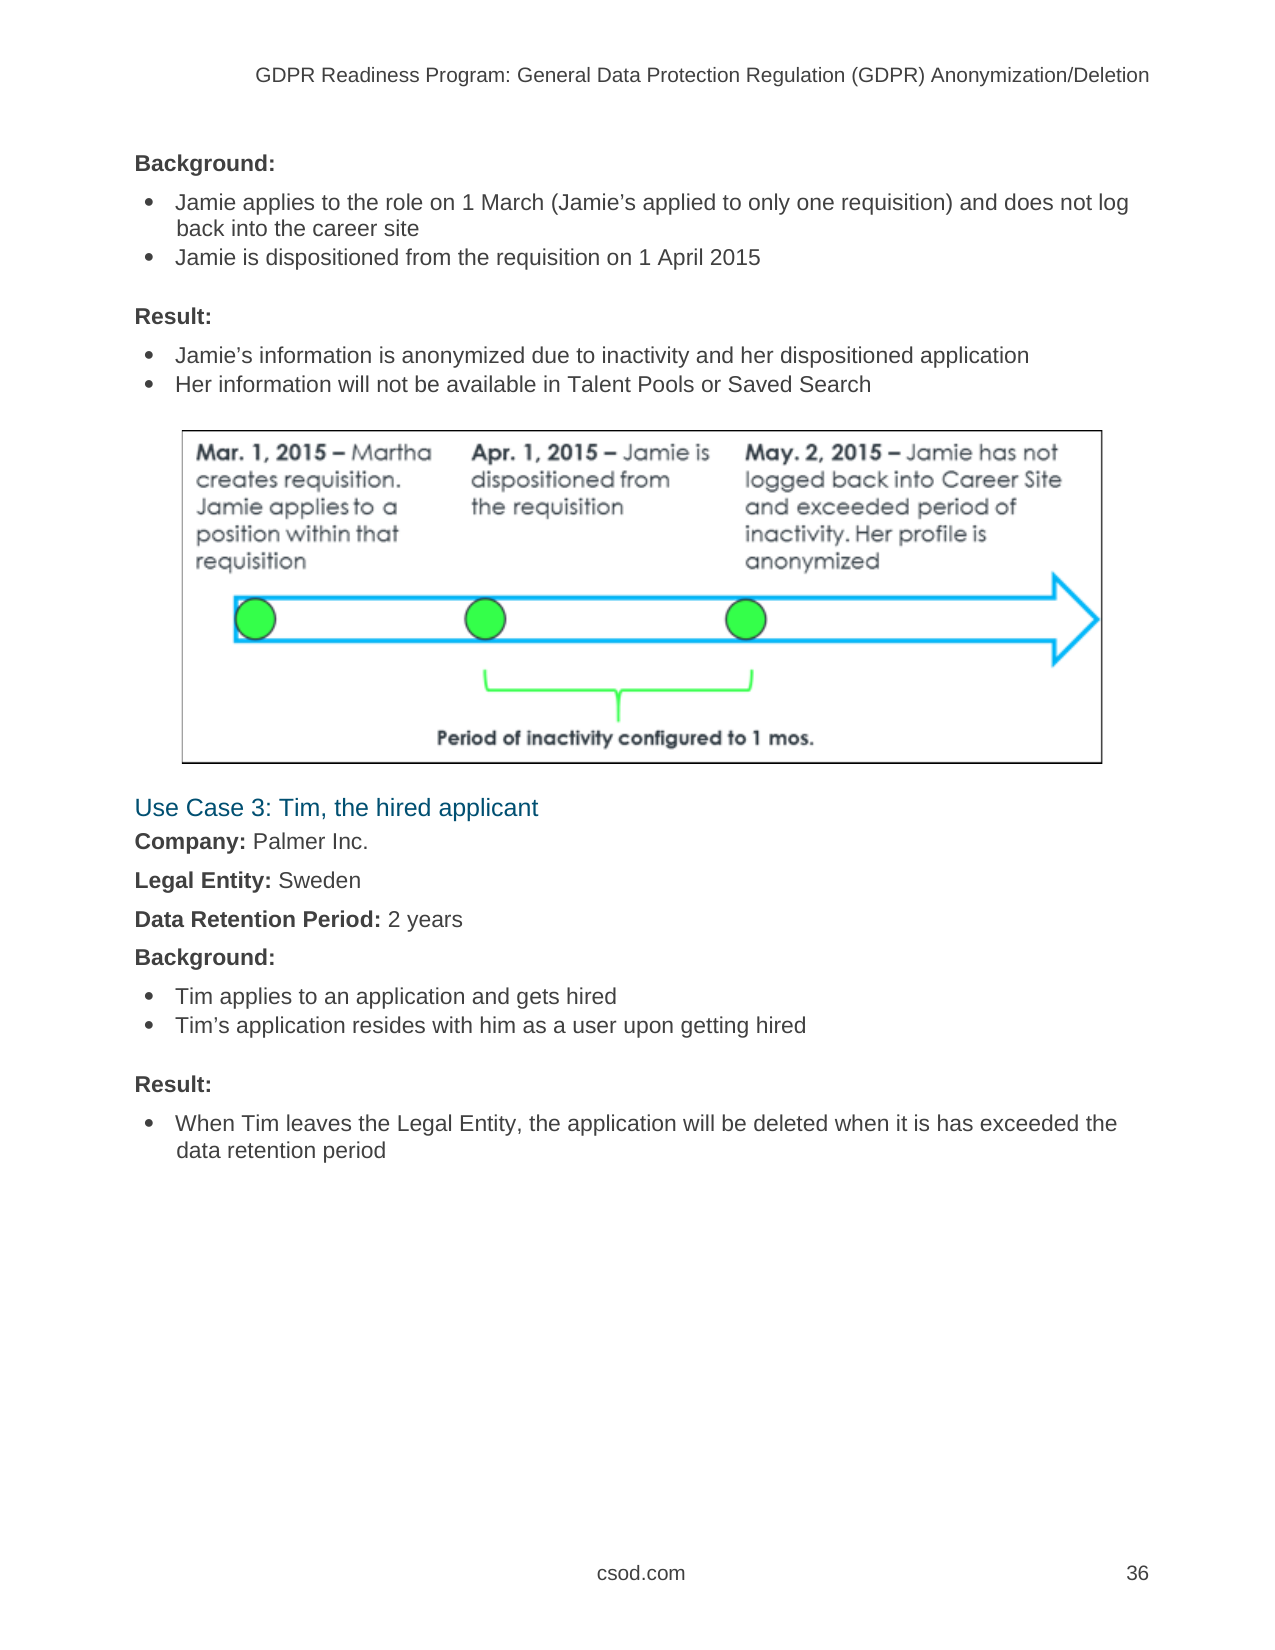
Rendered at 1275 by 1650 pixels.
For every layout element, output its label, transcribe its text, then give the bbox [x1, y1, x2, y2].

list Tim’s application resides with him as a user upon getting hired [154, 1012, 1150, 1038]
text Legal Entity: Sweden [134, 867, 1150, 893]
text Use Case 3: Tim, the hired applicant [134, 793, 1150, 822]
text Background: [134, 150, 1150, 176]
picture [181, 430, 1103, 764]
list Her information will not be available in Talent Pools or Saved Search [154, 371, 1150, 397]
text Result: [134, 1071, 1150, 1098]
list Jamie’s information is anonymized due to inactivity and her dispositioned application [154, 342, 1150, 368]
list Tim applies to an application and gets hired [154, 983, 1150, 1009]
text Company: Palmer Inc. [134, 828, 1150, 854]
text Data Retention Period: 2 years [134, 906, 1150, 932]
text Result: [134, 303, 1150, 330]
text Background: [134, 944, 1150, 971]
list Jamie applies to the role on 1 March (Jamie’s applied to only one requisition) and does not log back into the career site [154, 189, 1150, 242]
list Jamie is dispositioned from the requisition on 1 April 2015 [154, 244, 1150, 270]
list When Tim leaves the Legal Entity, the application will be deleted when it is has exceeded the data retention period [154, 1110, 1150, 1163]
